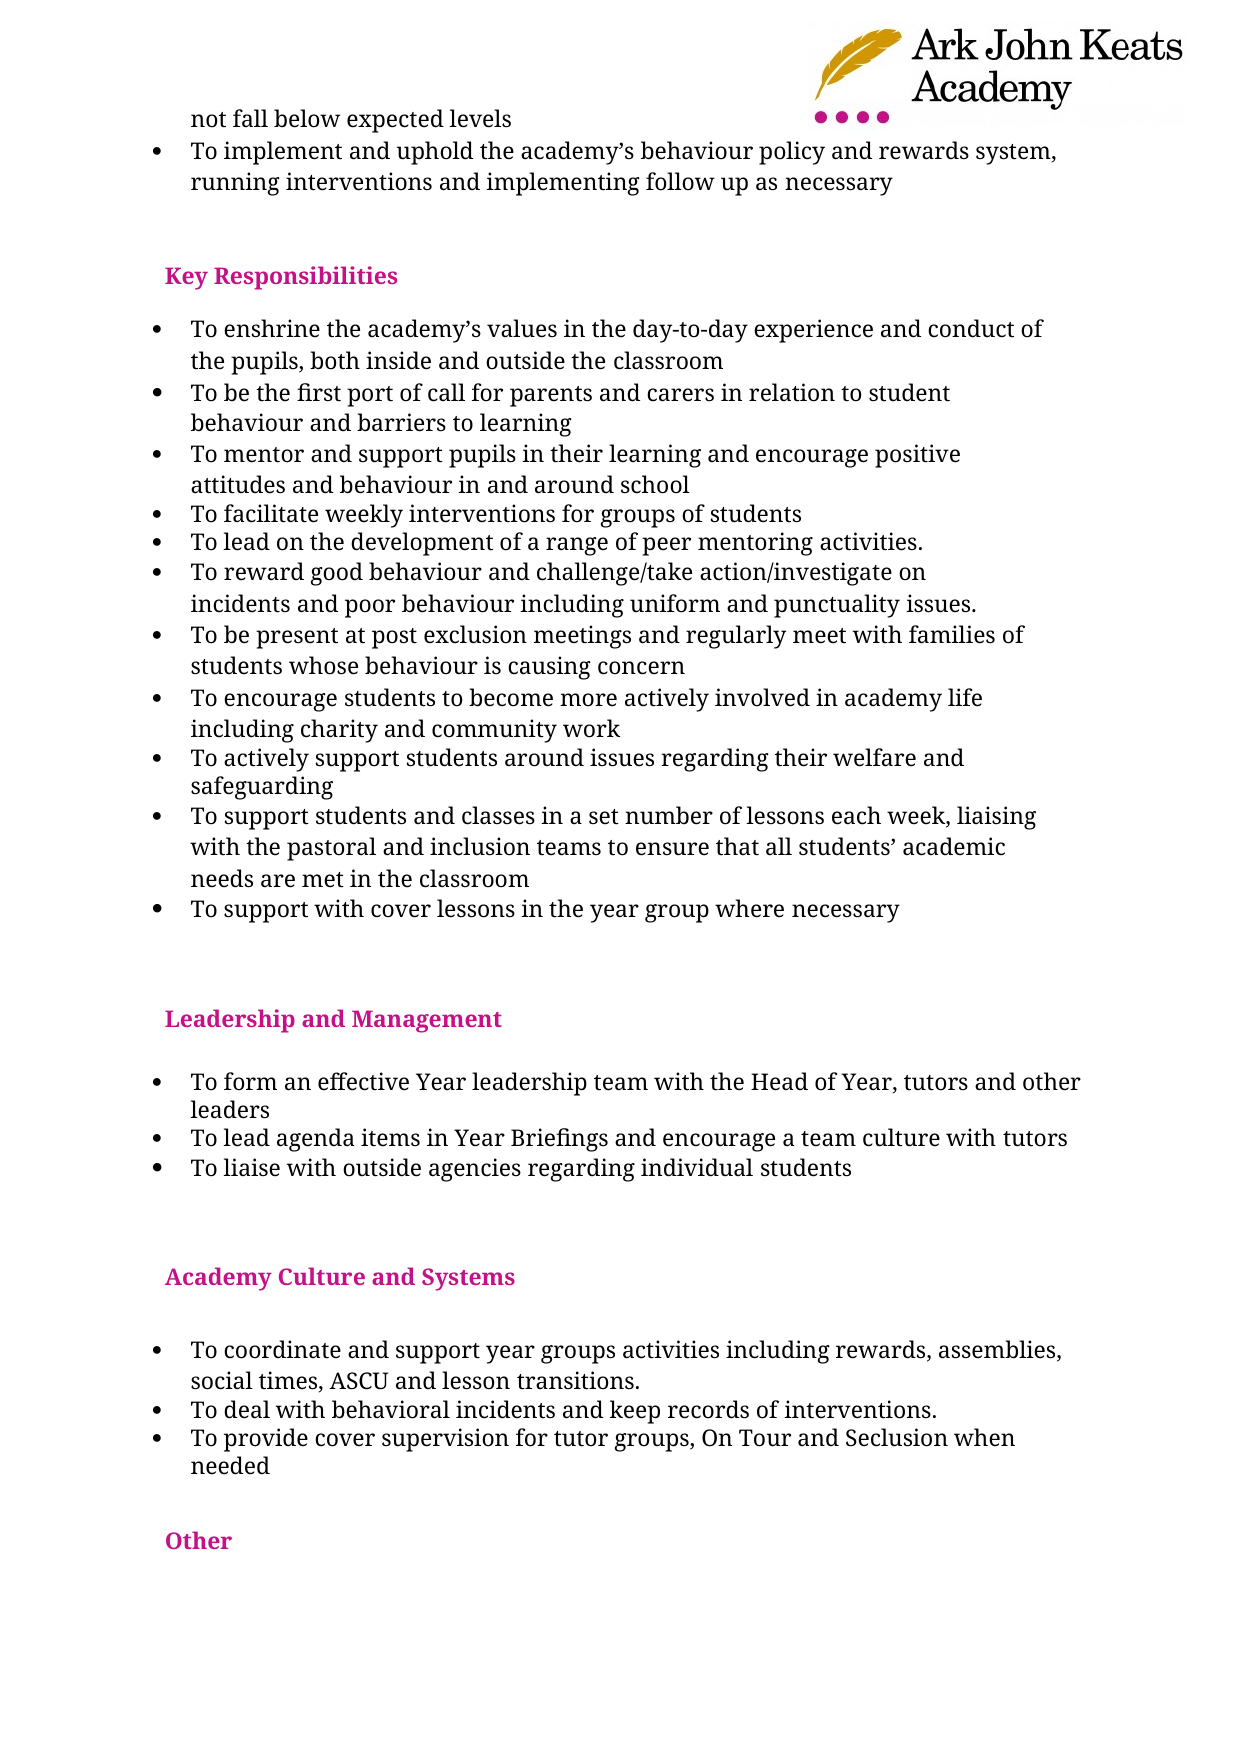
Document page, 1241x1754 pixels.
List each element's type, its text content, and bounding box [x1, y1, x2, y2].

list To be present at post exclusion meetings and regularly meet with families of students whose behaviour is causing concern [153, 619, 1069, 682]
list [153, 103, 1030, 135]
list To mentor and support pupils in their learning and encourage positive attitudes and behaviour in and around school [153, 438, 1060, 500]
list To deal with behavioral incidents and keep records of interventions. [153, 1396, 1090, 1424]
list To facilitate weekly interventions for groups of students [153, 500, 1090, 528]
list To reward good behaviour and challenge/take action/investigate on incidents and poor behaviour including uniform and punctuality issues. [153, 556, 1021, 619]
text Other [164, 1525, 1090, 1556]
list To implement and uphold the academy’s behaviour policy and rewards system, running interventions and implementing follow up as necessary [153, 135, 1059, 197]
text Leadership and Management [164, 1003, 1090, 1034]
list To lead agenda items in Year Briefings and encourage a team culture with tutors [153, 1124, 1090, 1152]
list To form an effective Year leadership team with the Head of Year, tutors and other leaders [153, 1068, 1090, 1124]
list To support students and classes in a set number of lessons each week, liaising with the pastoral and inclusion teams to ensure that all students’ academic needs are met in the classroom [153, 800, 1037, 894]
text Academy Culture and Systems [164, 1261, 1090, 1292]
list To liaise with outside agencies regarding individual students [153, 1152, 1090, 1182]
list To lead on the development of a range of peer mentoring activities. [153, 528, 1090, 556]
text Key Responsibilities [164, 265, 1090, 289]
list To provide cover supervision for tutor groups, On Tour and Seclusion when needed [153, 1424, 1090, 1480]
list To enshrine the academy’s values in the day-to-day experience and conduct of the pupils, both inside and outside the classroom [153, 313, 1051, 376]
list To encourage students to become more actively involved in academy life including charity and community work [153, 682, 984, 744]
list To coordinate and support year groups activities including rewards, assemblies, social times, ASCU and lesson transitions. [153, 1334, 1078, 1396]
picture [807, 21, 1189, 130]
list To support with cover lessons in the year group where necessary [153, 894, 1090, 924]
list To actively support students around issues regarding their welfare and safeguarding [153, 744, 1090, 800]
list To be the first port of call for parents and carers in relation to student behaviour and barriers to learning [153, 376, 998, 438]
